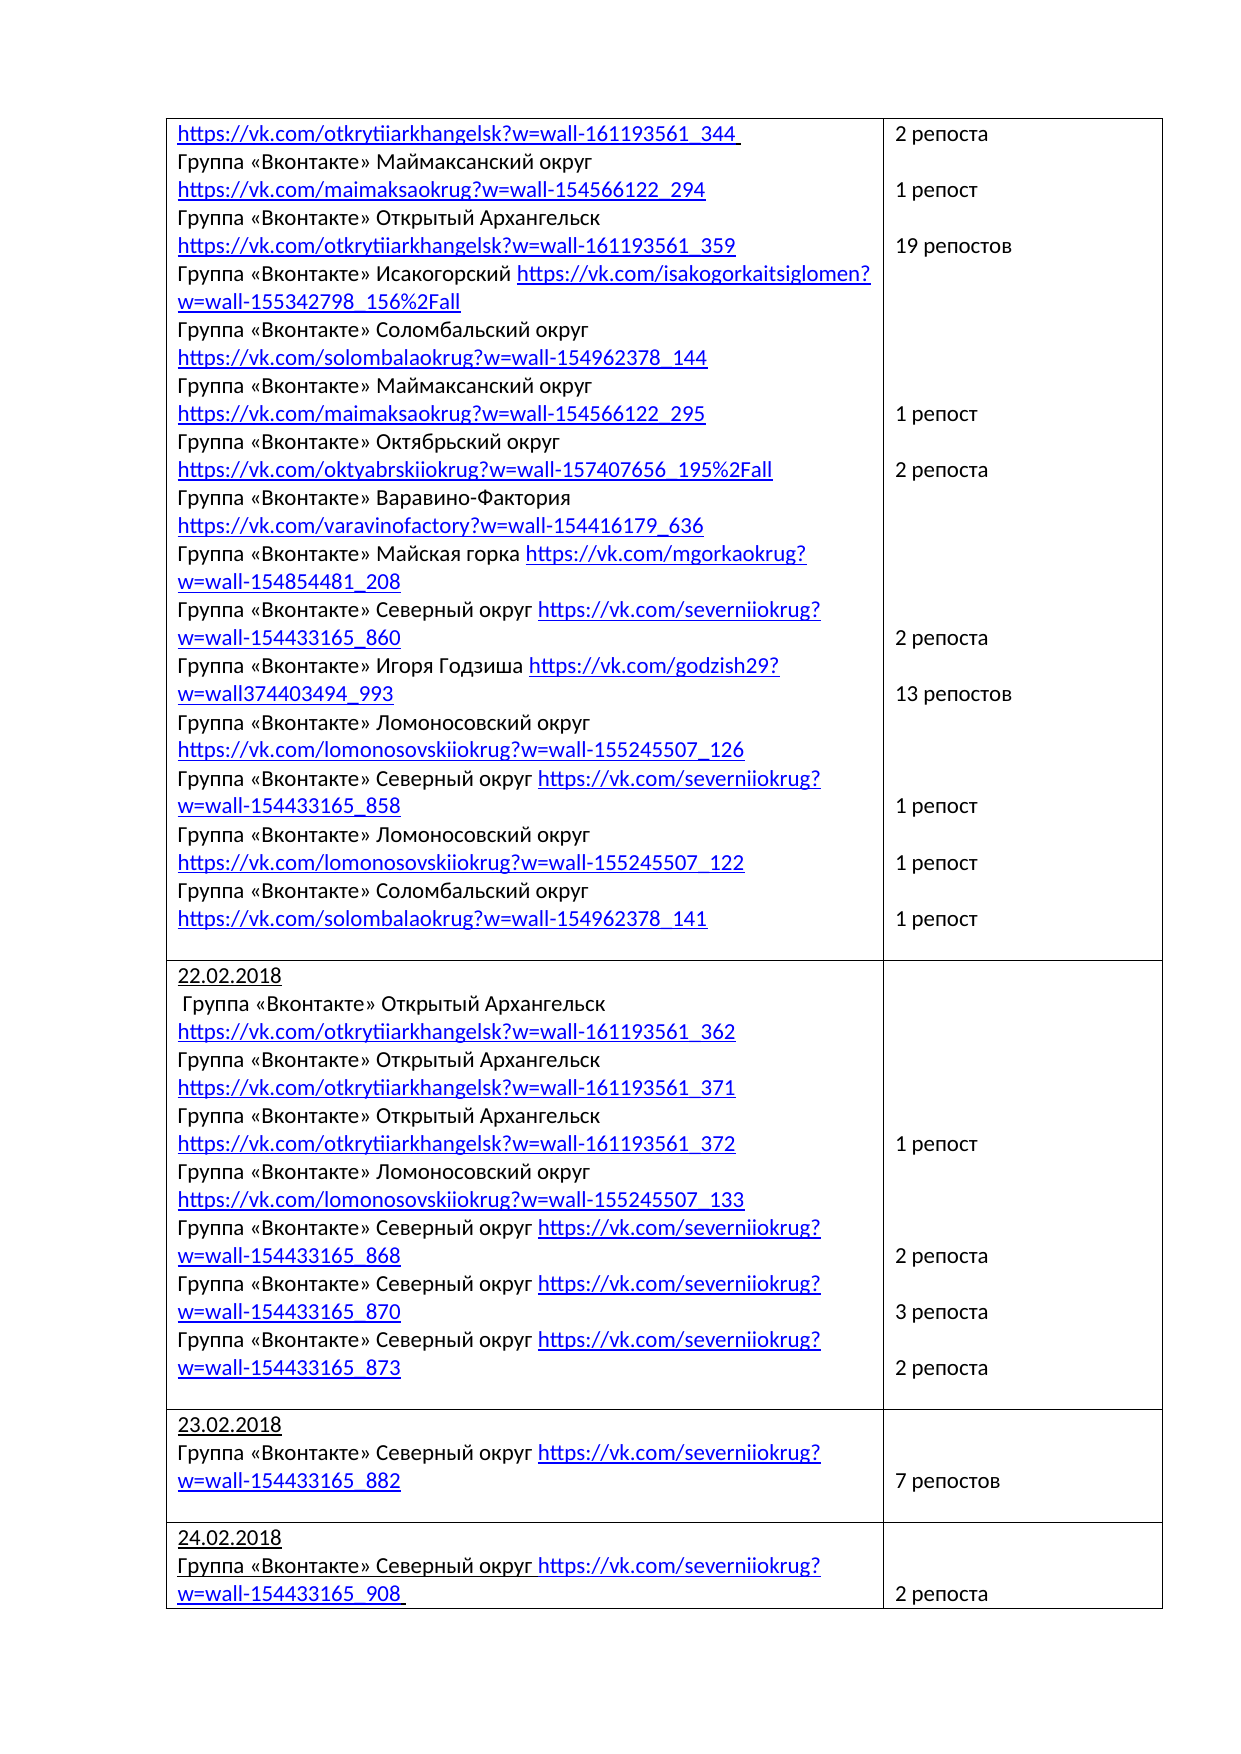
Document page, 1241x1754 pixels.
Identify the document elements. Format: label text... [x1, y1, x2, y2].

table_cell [884, 119, 1162, 960]
table_cell 22.02.2018 Группа «Вконтакте» Открытый Архангельск https://vk.com/otkrytiiarkhangelsk?w=wall-161193561_362 Группа «Вконтакте» Открытый Архангельск https://vk.com/otkrytiiarkhangelsk?w=wall-161193561_371 Группа «Вконтакте» Открытый Архангельск https://vk.com/otkrytiiarkhangelsk?w=wall-161193561_372 Группа «Вконтакте» Ломоносовский округ https://vk.com/lomonosovskiiokrug?w=wall-155245507_133 Группа «Вконтакте» Северный округ https://vk.com/severniiokrug?w=wall-154433165_868 Группа «Вконтакте» Северный округ https://vk.com/severniiokrug?w=wall-154433165_870 Группа «Вконтакте» Северный округ https://vk.com/severniiokrug?w=wall-154433165_873 [167, 961, 883, 1409]
table_cell 2 репоста 3 репоста [884, 1523, 1162, 1607]
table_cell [167, 119, 883, 960]
table_cell 1 репост 2 репоста 3 репоста 2 репоста [884, 961, 1162, 1409]
table_cell 7 репостов [884, 1410, 1162, 1522]
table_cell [167, 1523, 883, 1607]
table_cell 23.02.2018 Группа «Вконтакте» Северный округ https://vk.com/severniiokrug?w=wall-154433165_882 [167, 1410, 883, 1522]
